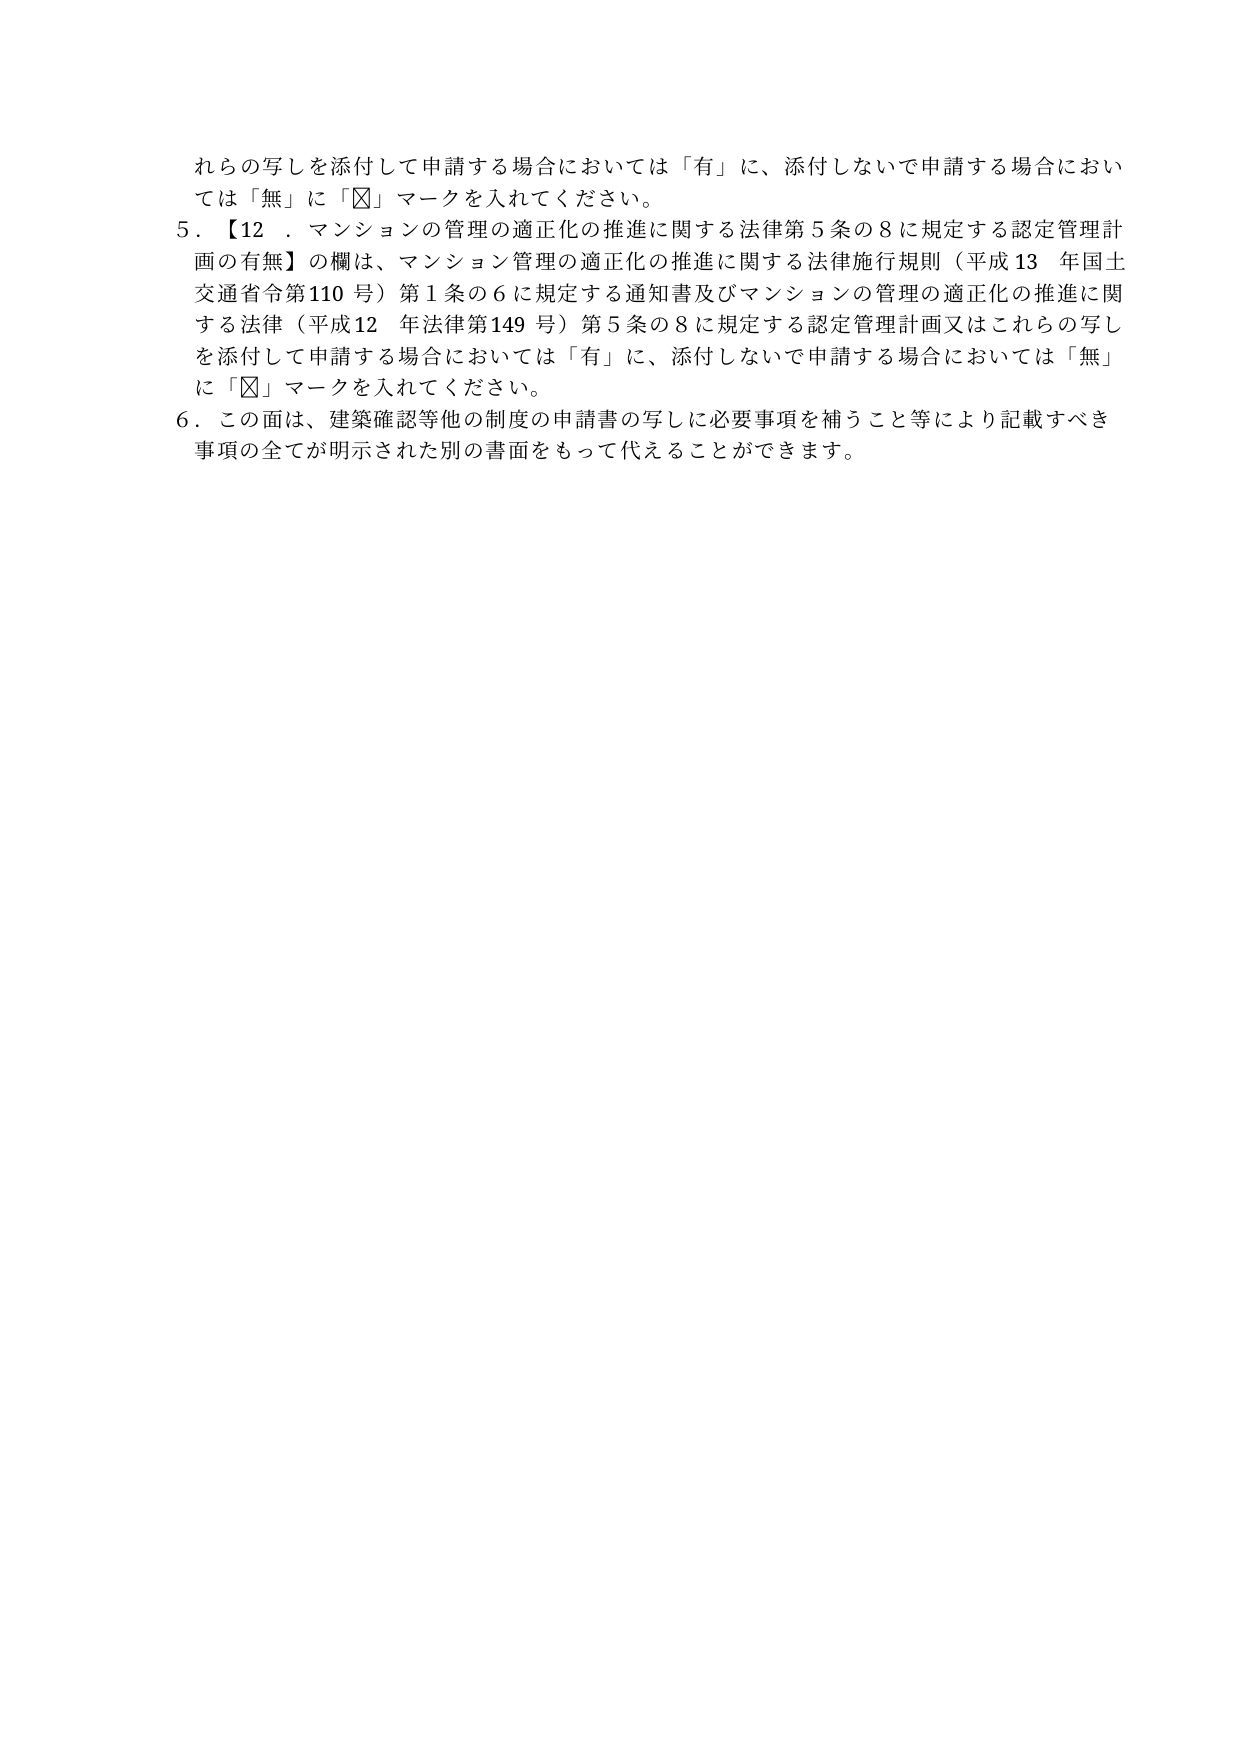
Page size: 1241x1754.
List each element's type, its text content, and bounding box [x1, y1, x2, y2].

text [171, 150, 1128, 213]
text ５．【12．マンションの管理の適正化の推進に関する法律第５条の８に規定する認定管理計画の有無】の欄は、マンション管理の適正化の推進に関する法律施行規則（平成13年国土交通省令第110号）第１条の６に規定する通知書及びマンションの管理の適正化の推進に関する法律（平成12年法律第149号）第５条の８に規定する認定管理計画又はこれらの写しを添付して申請する場合においては「有」に、添付しないで申請する場合においては「無」に「」マークを入れてください。 [171, 213, 1128, 402]
text ６．この面は、建築確認等他の制度の申請書の写しに必要事項を補うこと等により記載すべき事項の全てが明示された別の書面をもって代えることができます。 [172, 402, 1128, 466]
